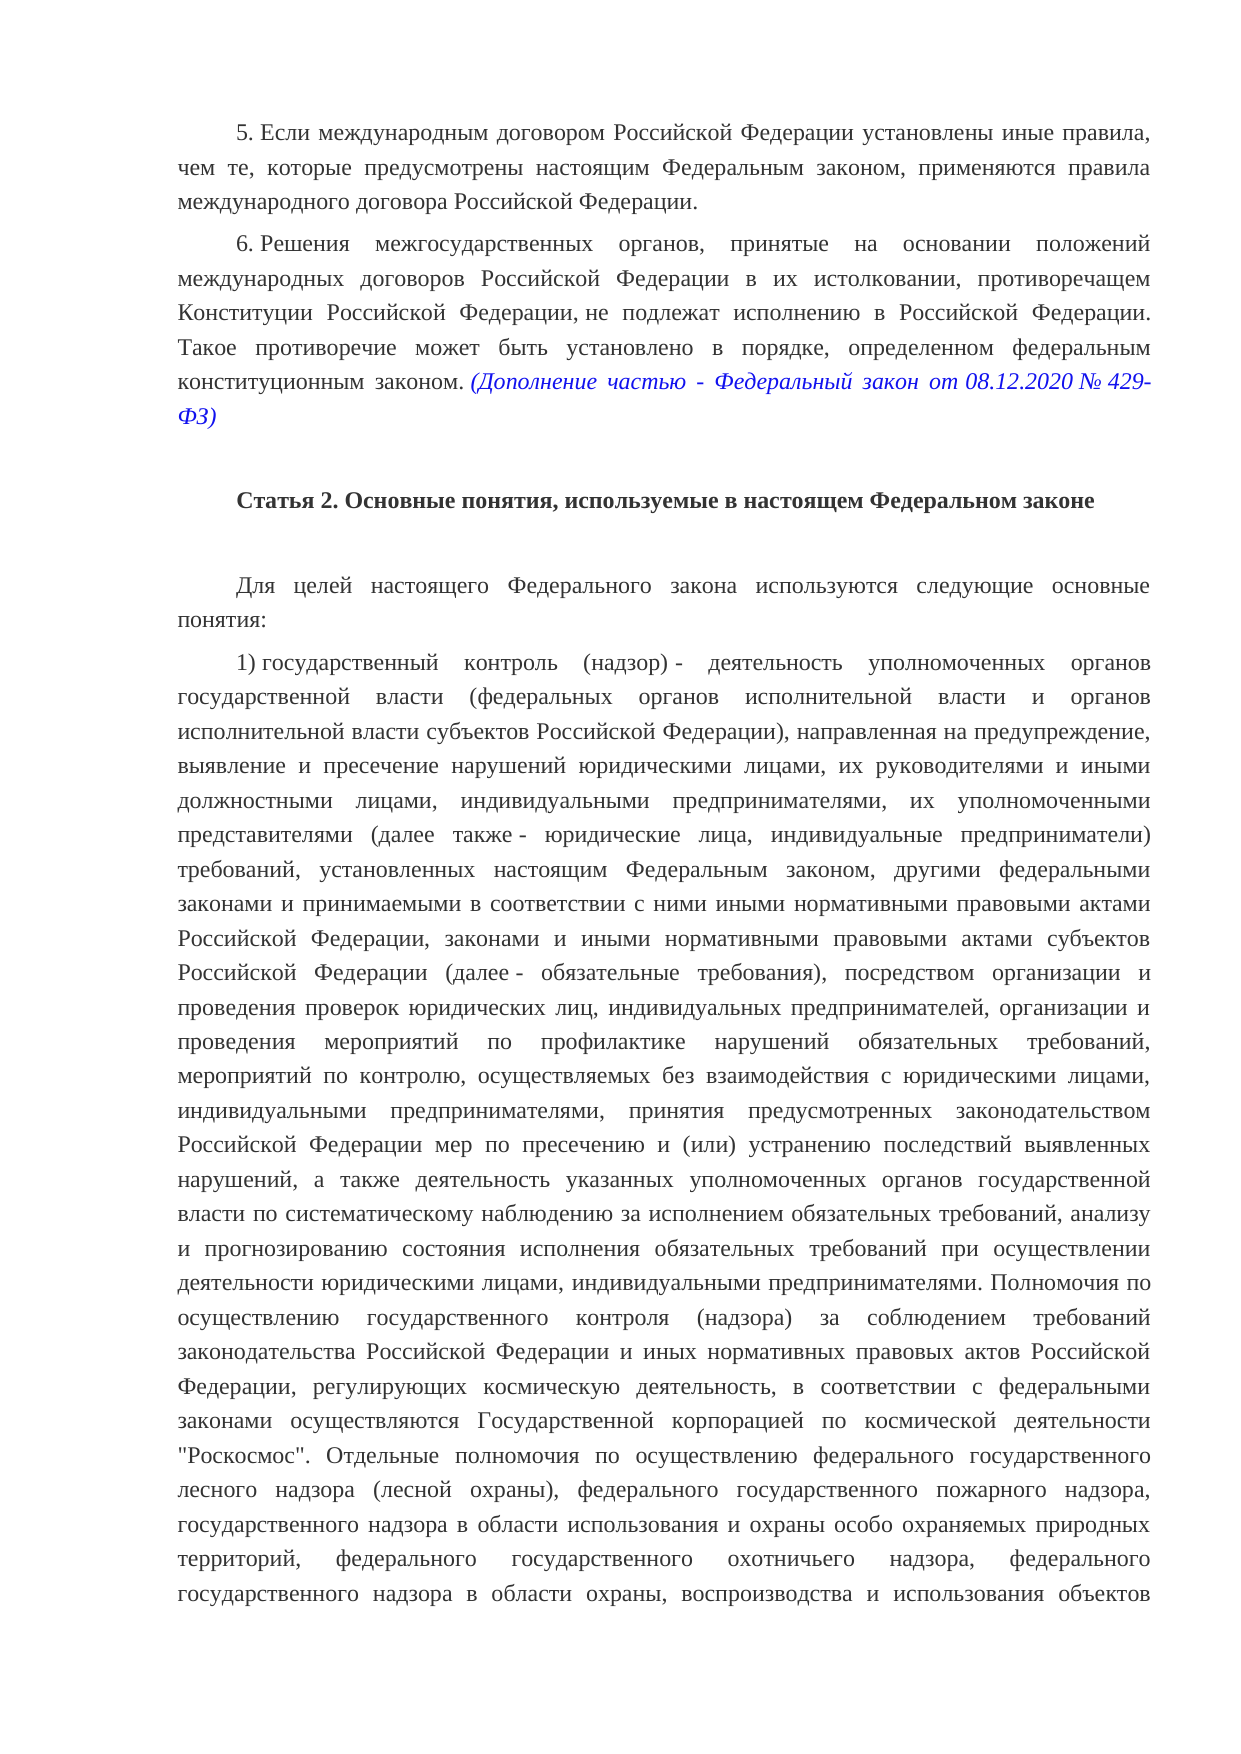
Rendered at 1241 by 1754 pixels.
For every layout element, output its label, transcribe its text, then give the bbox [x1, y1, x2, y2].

text 6. Решения межгосударственных органов, принятые на основании положений международных договоров Российской Федерации в их истолковании, противоречащем Конституции Российской Федерации, не подлежат исполнению в Российской Федерации. Такое противоречие может быть установлено в порядке, определенном федеральным конституционным законом. (Дополнение частью - Федеральный закон от 08.12.2020 № 429-ФЗ) [177, 229, 1152, 429]
text 5. Если международным договором Российской Федерации установлены иные правила, чем те, которые предусмотрены настоящим Федеральным законом, применяются правила международного договора Российской Федерации. [177, 118, 1152, 215]
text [177, 648, 1152, 1606]
text Статья 2. Основные понятия, используемые в настоящем Федеральном законе [236, 486, 1152, 514]
text Для целей настоящего Федерального закона используются следующие основные понятия: [177, 571, 1152, 633]
